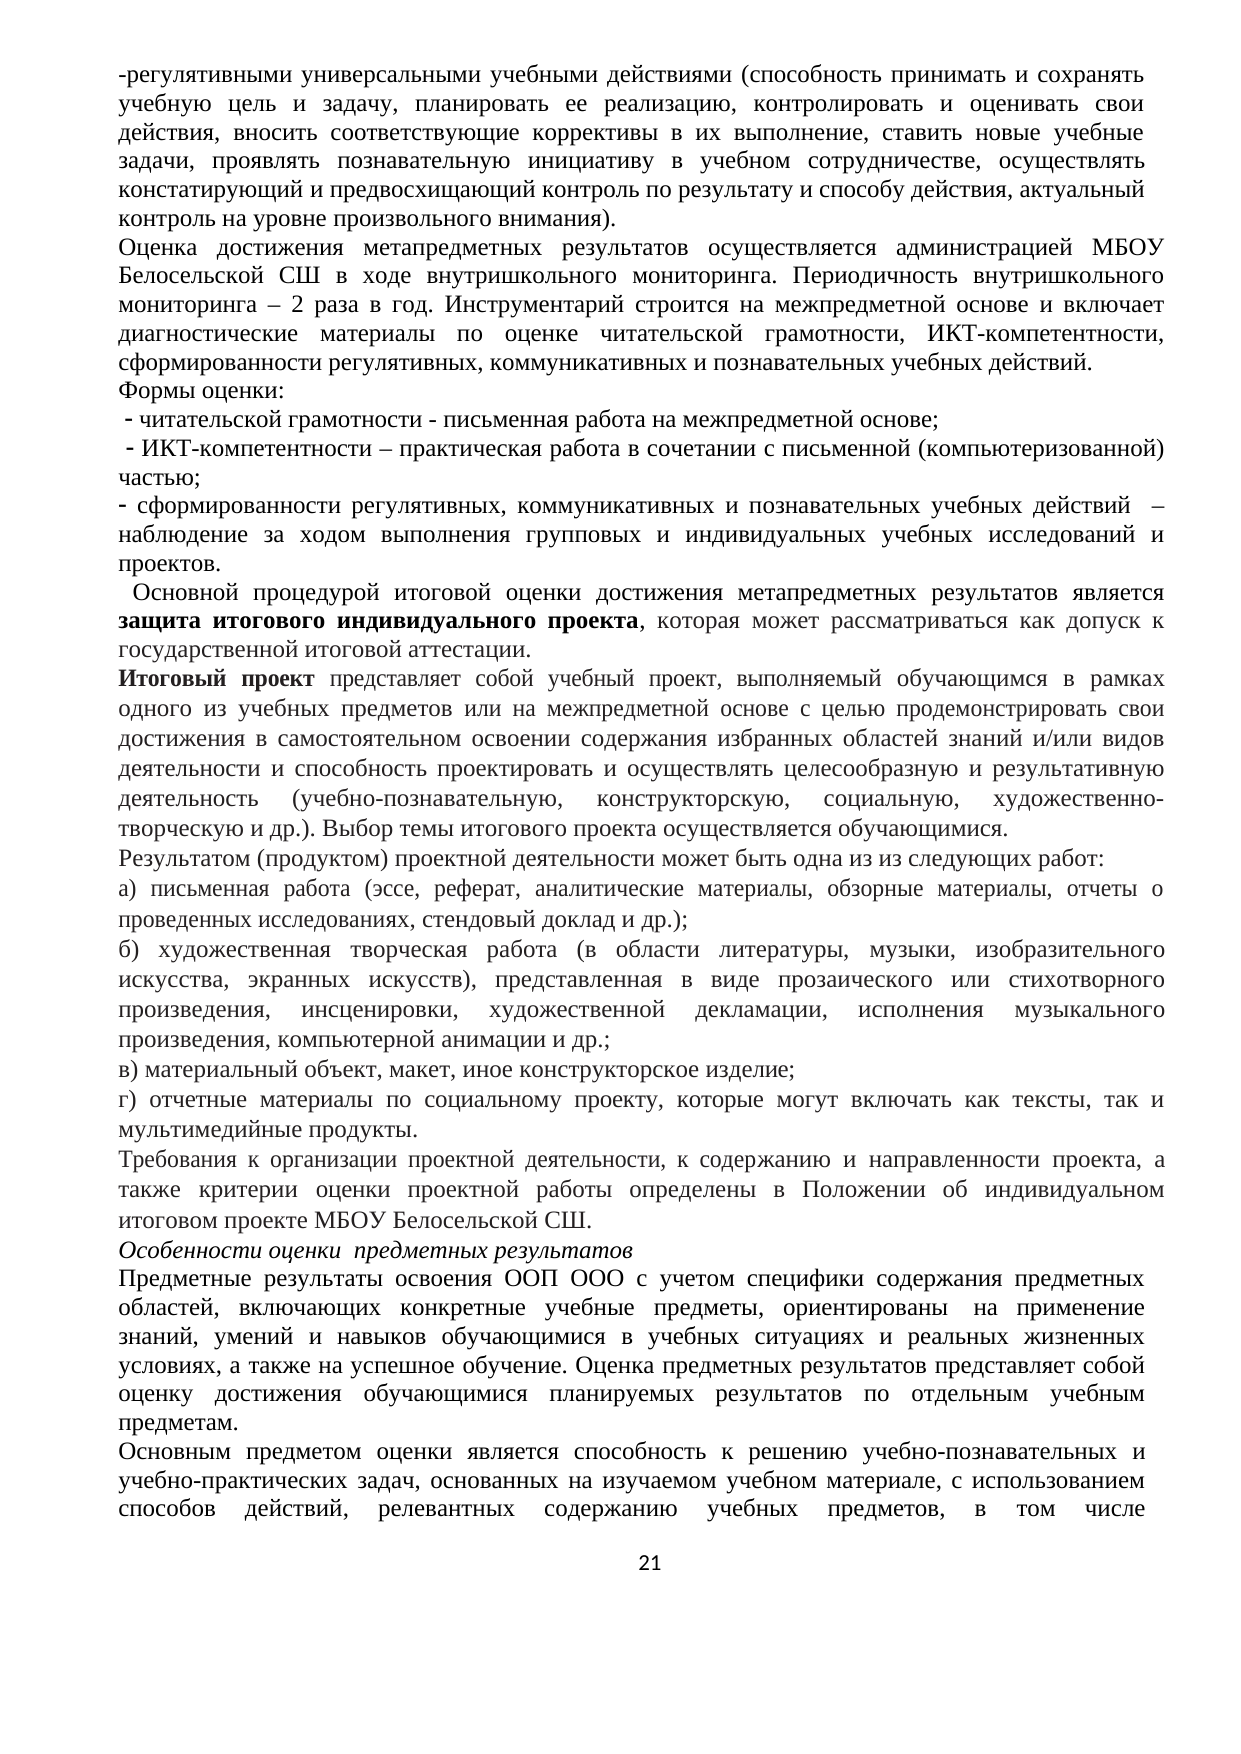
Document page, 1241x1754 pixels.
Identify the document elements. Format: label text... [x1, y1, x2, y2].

text Оценка достижения метапредметных результатов осуществляется администрацией МБОУ Белосельской СШ в ходе внутришкольного мониторинга. Периодичность внутришкольного мониторинга – 2 раза в год. Инструментарий строится на межпредметной основе и включает диагностические материалы по оценке читательской грамотности, ИКТ-компетентности, сформированности регулятивных, коммуникативных и познавательных учебных действий. [118, 232, 1165, 375]
text Особенности оценки предметных результатов [118, 1235, 1181, 1263]
text Результатом (продуктом) проектной деятельности может быть одна из из следующих работ: [118, 843, 1165, 872]
text читательской грамотности - письменная работа на межпредметной основе; [118, 404, 1165, 433]
text в) материальный объект, макет, иное конструкторское изделие; [118, 1054, 1165, 1083]
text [118, 1436, 1145, 1522]
text -регулятивными универсальными учебными действиями (способность принимать и сохранять учебную цель и задачу, планировать ее реализацию, контролировать и оценивать свои действия, вносить соответствующие коррективы в их выполнение, ставить новые учебные задачи, проявлять познавательную инициативу в учебном сотрудничестве, осуществлять констатирующий и предвосхищающий контроль по результату и способу действия, актуальный контроль на уровне произвольного внимания). [118, 59, 1145, 232]
text Требования к организации проектной деятельности, к содержанию и направленности проекта, а также критерии оценки проектной работы определены в Положении об индивидуальном итоговом проекте МБОУ Белосельской СШ. [118, 1144, 1165, 1233]
text г) отчетные материалы по социальному проекту, которые могут включать как тексты, так и мультимедийные продукты. [118, 1084, 1165, 1143]
text а) письменная работа (эссе, реферат, аналитические материалы, обзорные материалы, отчеты о проведенных исследованиях, стендовый доклад и др.); [118, 873, 1165, 932]
text Предметные результаты освоения ООП ООО с учетом специфики содержания предметных областей, включающих конкретные учебные предметы, ориентированы на применение знаний, умений и навыков обучающимися в учебных ситуациях и реальных жизненных условиях, а также на успешное обучение. Оценка предметных результатов представляет собой оценку достижения обучающимися планируемых результатов по отдельным учебным предметам. [118, 1263, 1145, 1436]
text Итоговый проект представляет собой учебный проект, выполняемый обучающимся в рамках одного из учебных предметов или на межпредметной основе с целью продемонстрировать свои достижения в самостоятельном освоении содержания избранных областей знаний и/или видов деятельности и способность проектировать и осуществлять целесообразную и результативную деятельность (учебно-познавательную, конструкторскую, социальную, художественно-творческую и др.). Выбор темы итогового проекта осуществляется обучающимися. [118, 663, 1165, 842]
text ИКТ-компетентности – практическая работа в сочетании с письменной (компьютеризованной) частью; [118, 433, 1165, 490]
text Основной процедурой итоговой оценки достижения метапредметных результатов является защита итогового индивидуального проекта, которая может рассматриваться как допуск к государственной итоговой аттестации. [118, 577, 1165, 663]
text Формы оценки: [118, 375, 1165, 404]
text сформированности регулятивных, коммуникативных и познавательных учебных действий – наблюдение за ходом выполнения групповых и индивидуальных учебных исследований и проектов. [118, 490, 1165, 577]
text б) художественная творческая работа (в области литературы, музыки, изобразительного искусства, экранных искусств), представленная в виде прозаического или стихотворного произведения, инсценировки, художественной декламации, исполнения музыкального произведения, компьютерной анимации и др.; [118, 934, 1165, 1053]
